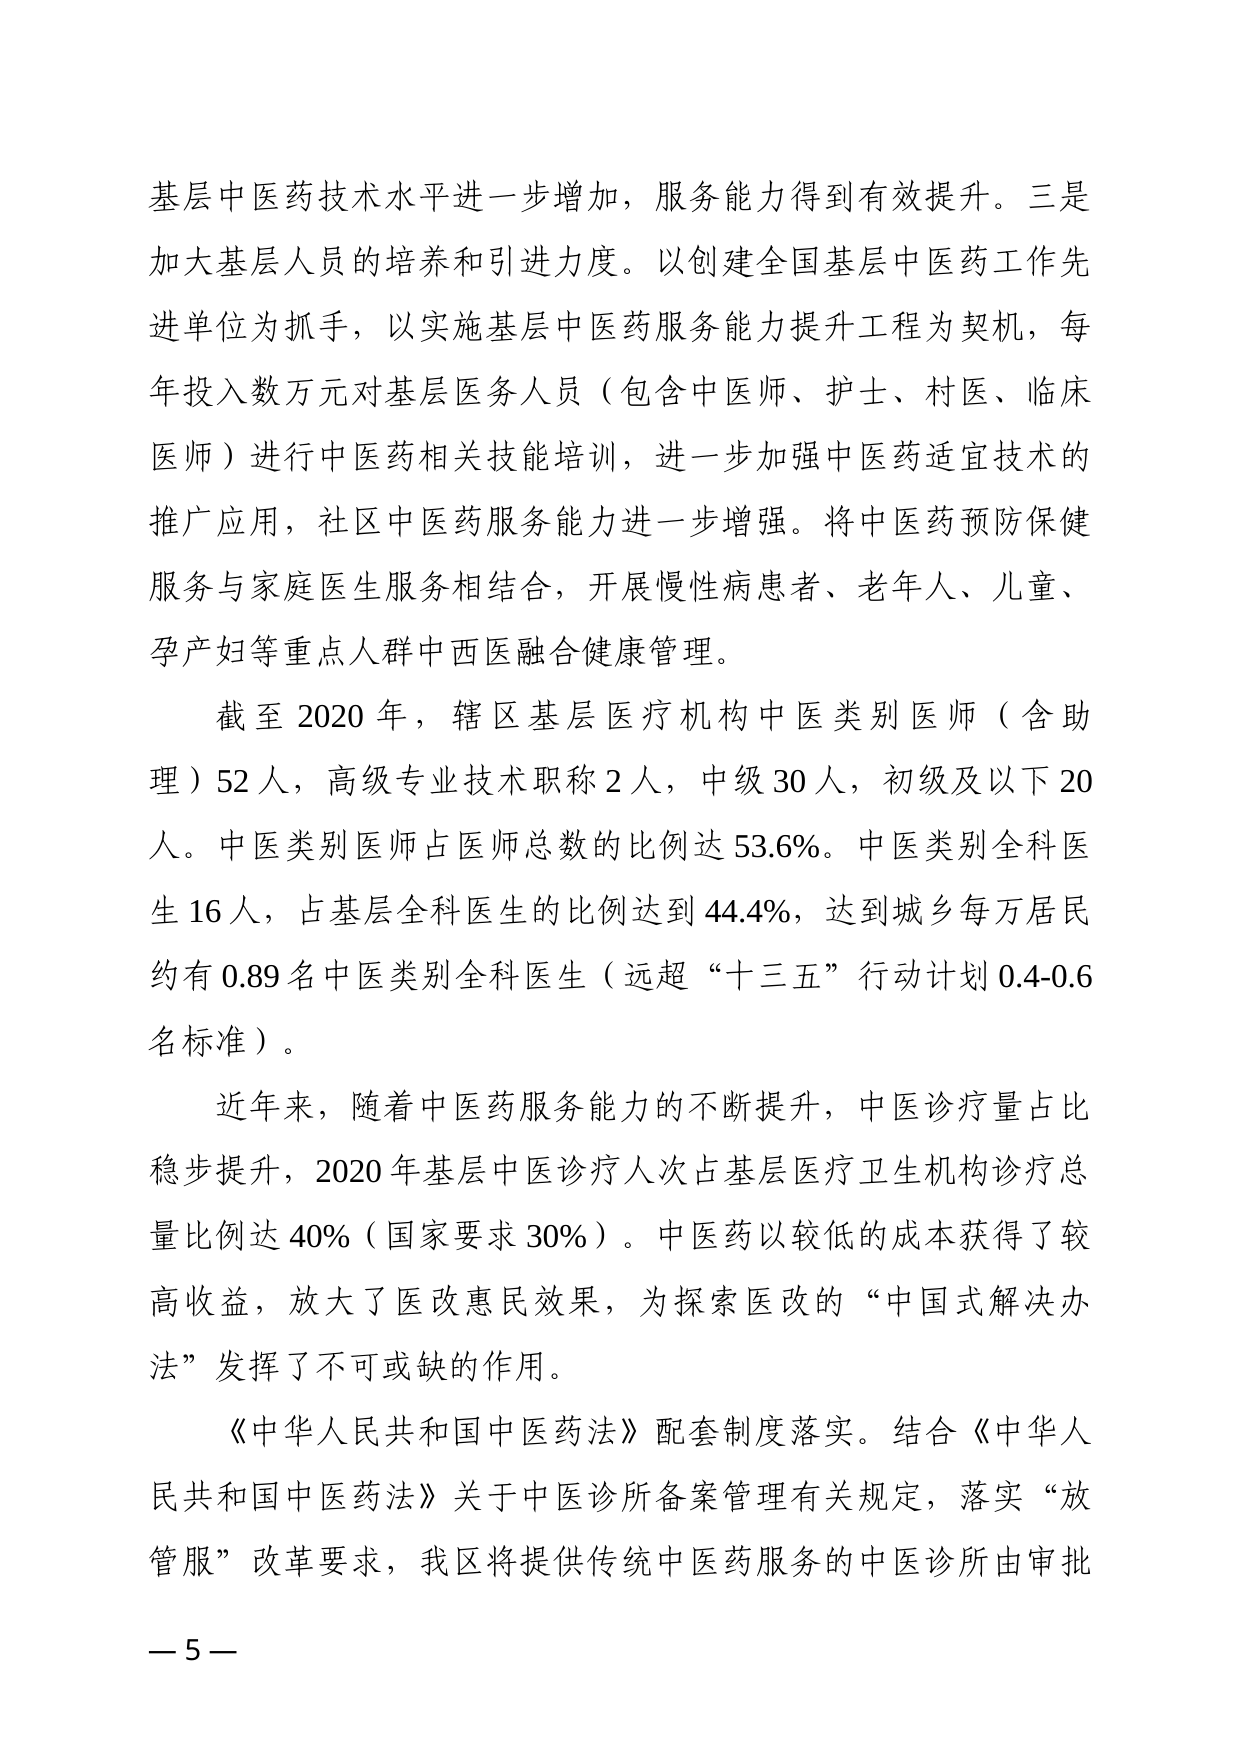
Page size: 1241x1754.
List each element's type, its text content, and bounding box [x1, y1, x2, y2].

text 近年来，随着中医药服务能力的不断提升，中医诊疗量占比稳步提升，2020年基层中医诊疗人次占基层医疗卫生机构诊疗总量比例达40%（国家要求30%）。中医药以较低的成本获得了较高收益，放大了医改惠民效果，为探索医改的“中国式解决办法”发挥了不可或缺的作用。 [148, 1072, 1093, 1397]
text 截至2020年，辖区基层医疗机构中医类别医师（含助理）52人，高级专业技术职称2人，中级30人，初级及以下20人。中医类别医师占医师总数的比例达53.6%。中医类别全科医生16人，占基层全科医生的比例达到44.4%，达到城乡每万居民约有0.89名中医类别全科医生（远超“十三五”行动计划0.4-0.6名标准）。 [148, 682, 1093, 1072]
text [148, 162, 1093, 682]
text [148, 1397, 1093, 1592]
